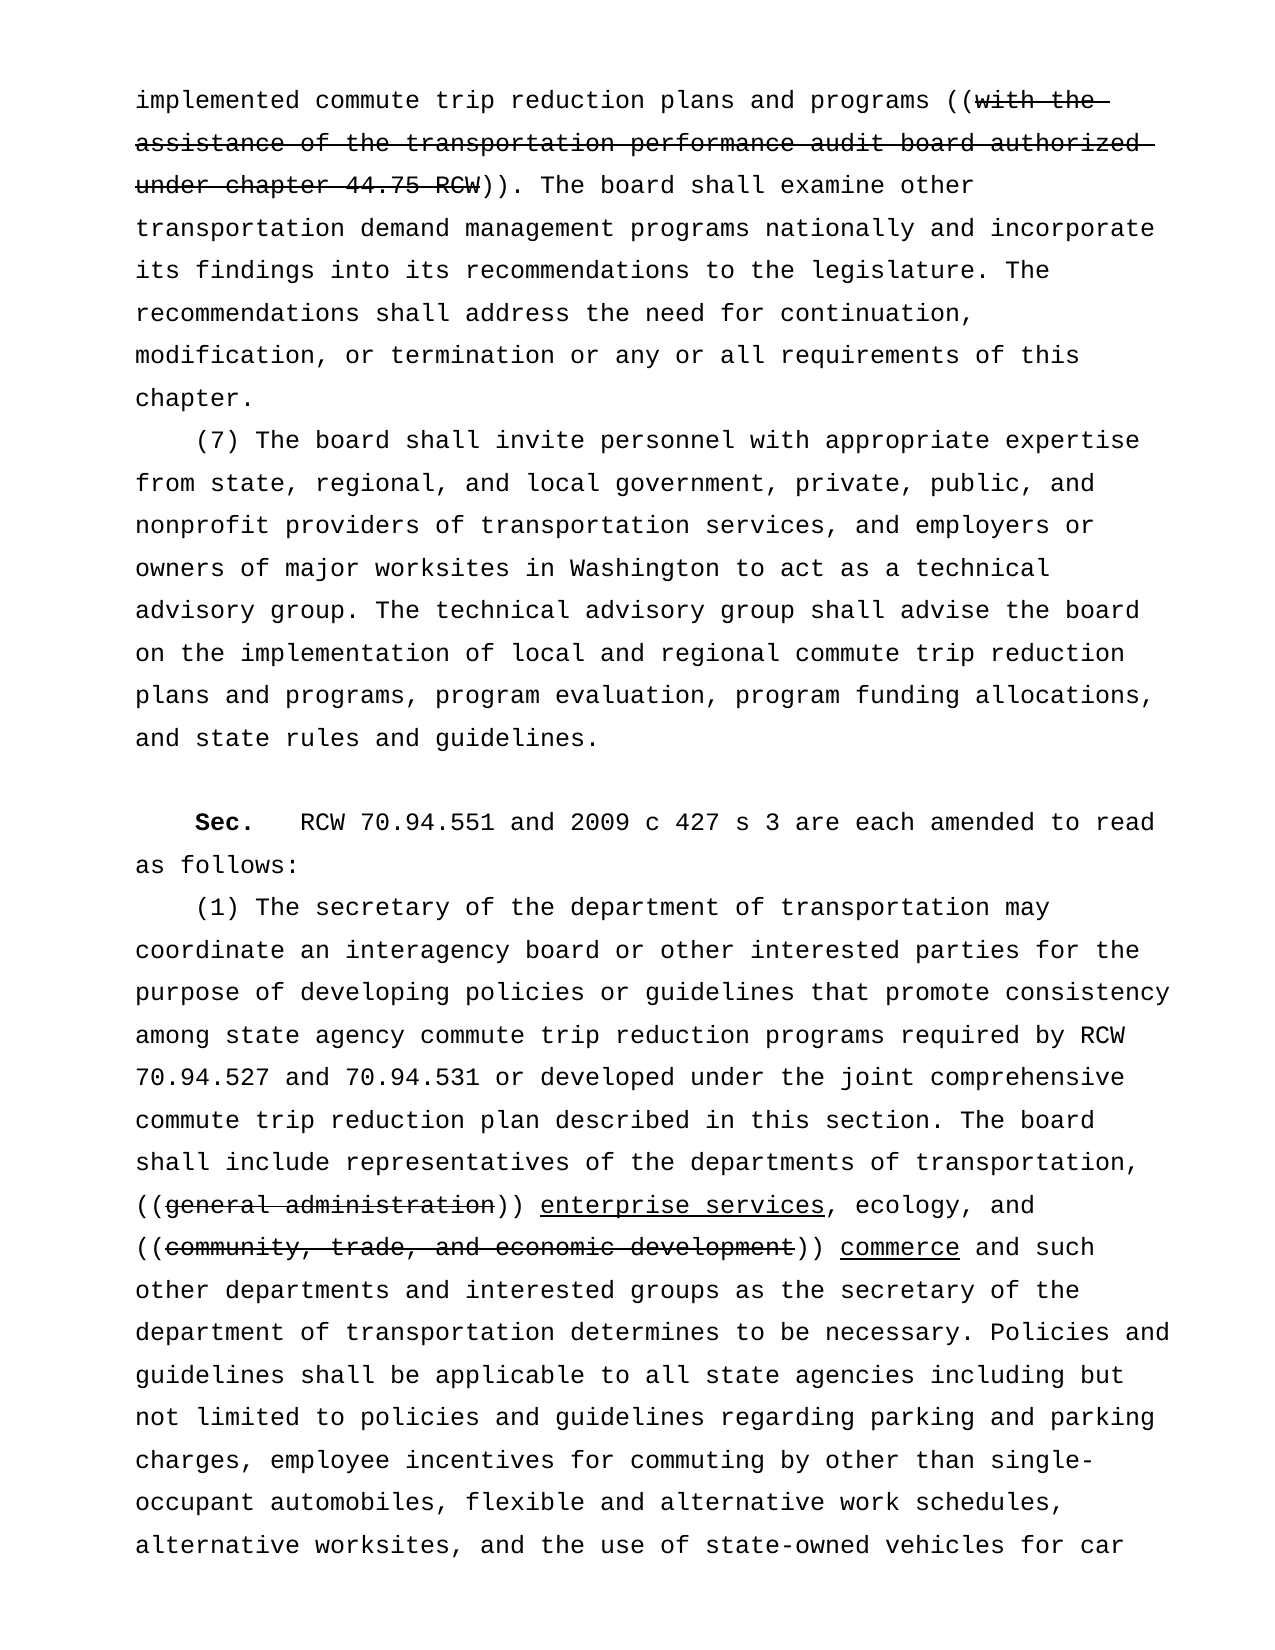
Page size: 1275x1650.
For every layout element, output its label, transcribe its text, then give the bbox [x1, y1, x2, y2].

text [135, 882, 1170, 1562]
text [135, 75, 1170, 415]
text (7) The board shall invite personnel with appropriate expertise from state, regional, and local government, private, public, and nonprofit providers of transportation services, and employers or owners of major worksites in Washington to act as a technical advisory group. The technical advisory group shall advise the board on the implementation of local and regional commute trip reduction plans and programs, program evaluation, program funding allocations, and state rules and guidelines. [135, 415, 1170, 755]
text Sec. RCW 70.94.551 and 2009 c 427 s 3 are each amended to read as follows: [135, 797, 1170, 882]
